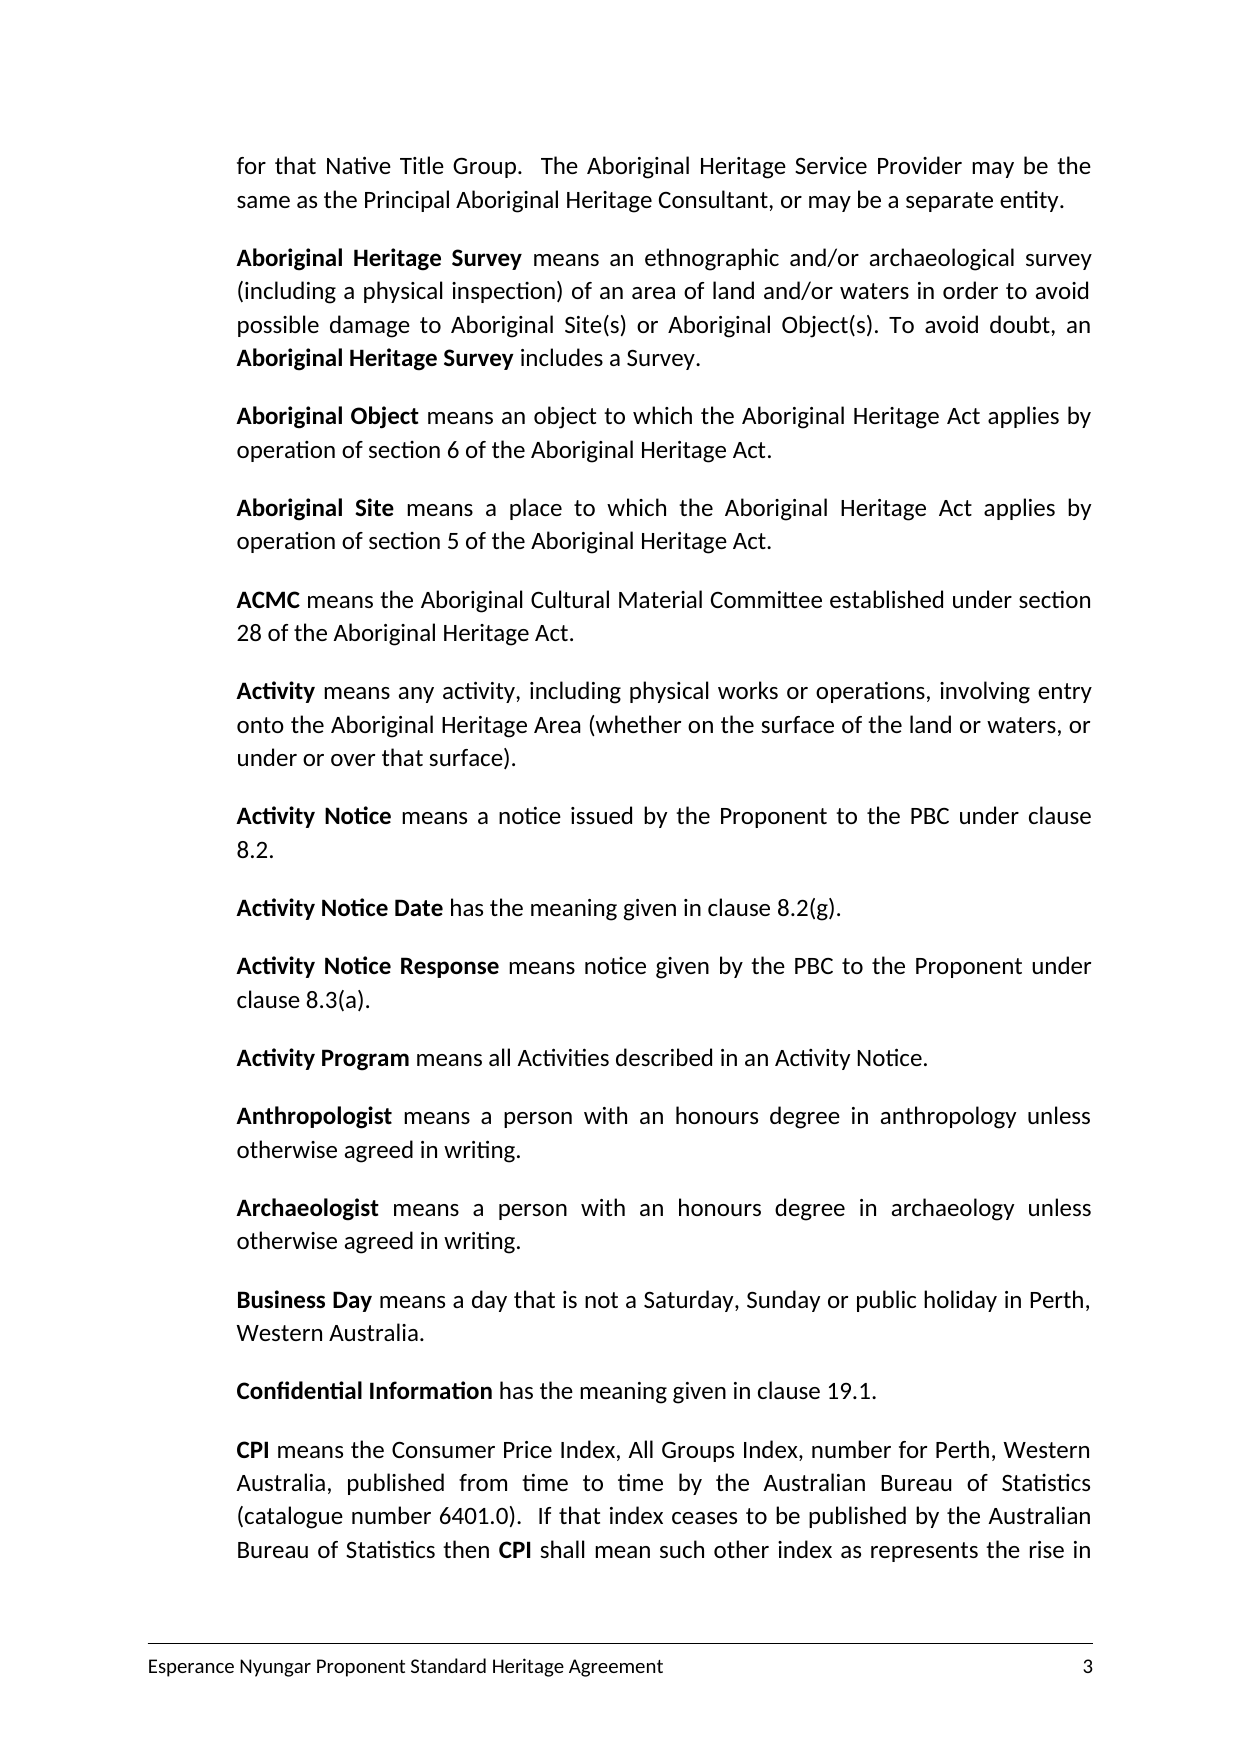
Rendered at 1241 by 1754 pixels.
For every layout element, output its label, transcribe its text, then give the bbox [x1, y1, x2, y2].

text Confidential Information has the meaning given in clause 19.1. [236, 1373, 1092, 1406]
text Activity Notice Response means notice given by the PBC to the Proponent under clause 8.3(a). [236, 948, 1092, 1014]
text Activity Notice Date has the meaning given in clause 8.2(g). [236, 889, 1092, 923]
text Aboriginal Object means an object to which the Aboriginal Heritage Act applies by operation of section 6 of the Aboriginal Heritage Act. [236, 398, 1092, 464]
text Aboriginal Site means a place to which the Aboriginal Heritage Act applies by operation of section 5 of the Aboriginal Heritage Act. [236, 489, 1092, 556]
text Archaeologist means a person with an honours degree in archaeology unless otherwise agreed in writing. [236, 1189, 1092, 1256]
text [236, 1431, 1092, 1564]
text Activity means any activity, including physical works or operations, involving entry onto the Aboriginal Heritage Area (whether on the surface of the land or waters, or under or over that surface). [236, 673, 1092, 773]
text ACMC means the Aboriginal Cultural Material Committee established under section 28 of the Aboriginal Heritage Act. [236, 581, 1092, 648]
text Anthropologist means a person with an honours degree in anthropology unless otherwise agreed in writing. [236, 1098, 1092, 1164]
text Activity Program means all Activities described in an Activity Notice. [236, 1039, 1092, 1073]
text Aboriginal Heritage Survey means an ethnographic and/or archaeological survey (including a physical inspection) of an area of land and/or waters in order to avoid possible damage to Aboriginal Site(s) or Aboriginal Object(s). To avoid doubt, an Aboriginal Heritage Survey includes a Survey. [236, 239, 1092, 373]
text Activity Notice means a notice issued by the Proponent to the PBC under clause 8.2. [236, 798, 1092, 864]
text Business Day means a day that is not a Saturday, Sunday or public holiday in Perth, Western Australia. [236, 1281, 1092, 1348]
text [236, 148, 1092, 214]
